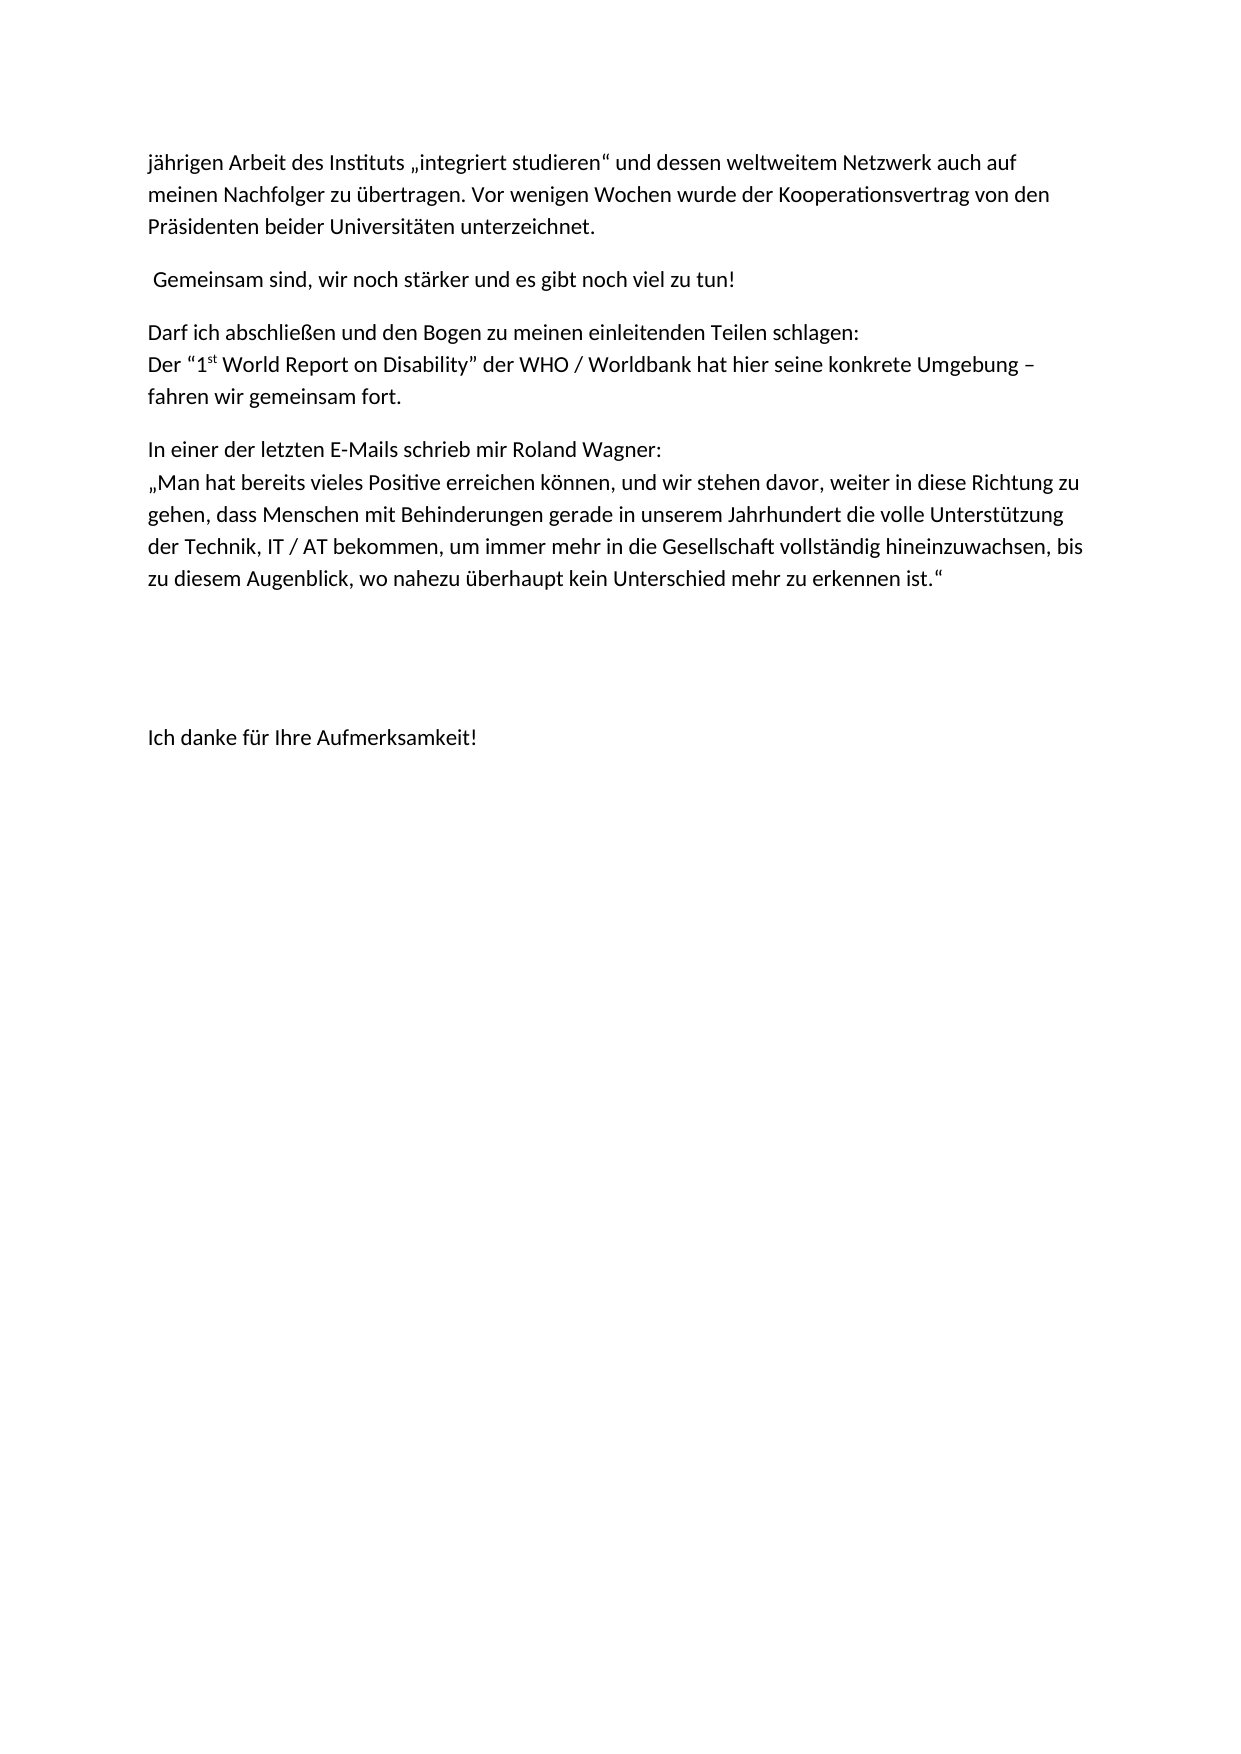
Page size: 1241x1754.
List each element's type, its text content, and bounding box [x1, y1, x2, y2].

text Darf ich abschließen und den Bogen zu meinen einleitenden Teilen schlagen: Der “1st World Report on Disability” der WHO / Worldbank hat hier seine konkrete Umgebung –fahren wir gemeinsam fort. [148, 318, 1093, 410]
text Ich danke für Ihre Aufmerksamkeit! [148, 723, 1093, 751]
text Gemeinsam sind, wir noch stärker und es gibt noch viel zu tun! [148, 265, 1093, 293]
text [148, 148, 1093, 240]
text In einer der letzten E-Mails schrieb mir Roland Wagner: „Man hat bereits vieles Positive erreichen können, und wir stehen davor, weiter in diese Richtung zu gehen, dass Menschen mit Behinderungen gerade in unserem Jahrhundert die volle Unterstützung der Technik, IT / AT bekommen, um immer mehr in die Gesellschaft vollständig hineinzuwachsen, bis zu diesem Augenblick, wo nahezu überhaupt kein Unterschied mehr zu erkennen ist.“ [148, 435, 1093, 592]
